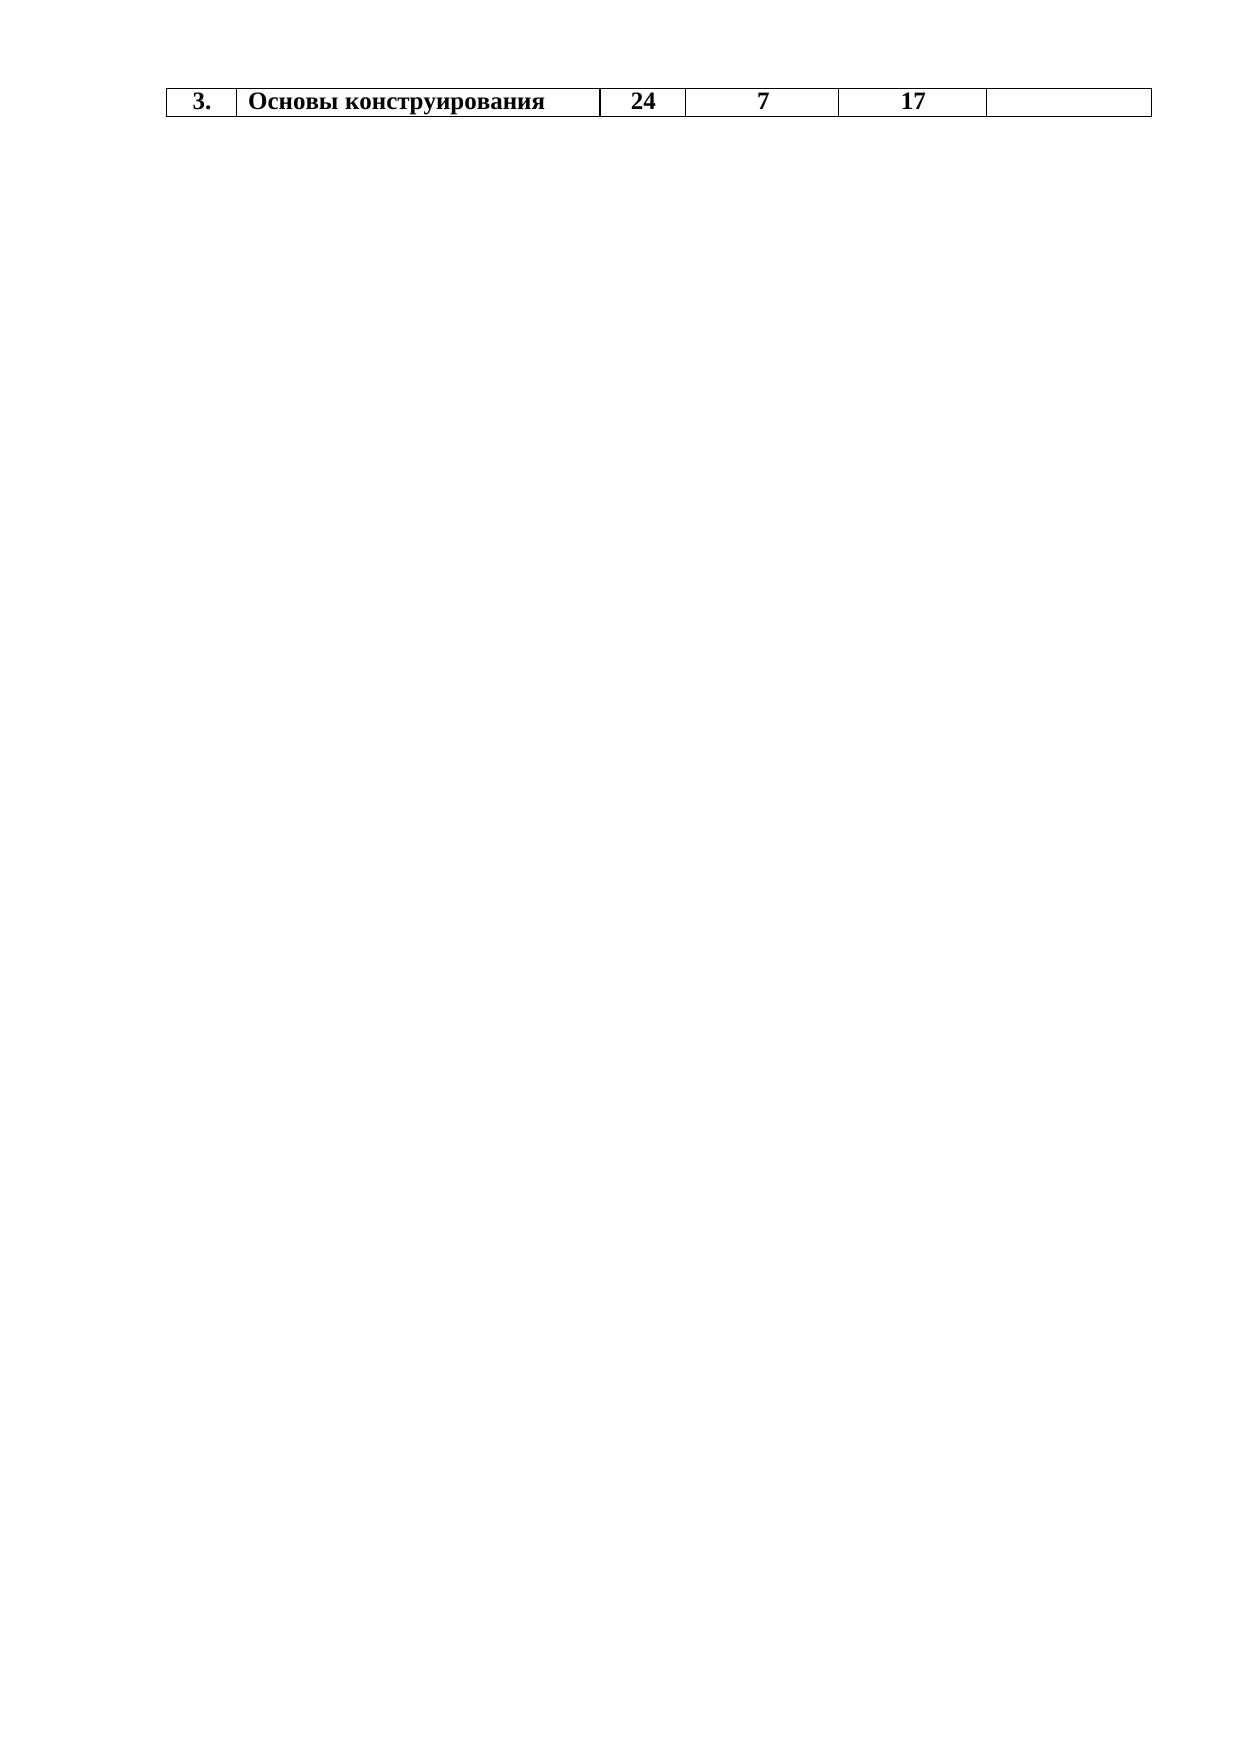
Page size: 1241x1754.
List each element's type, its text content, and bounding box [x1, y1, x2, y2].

table_header 24 [601, 89, 685, 116]
table_header 3. [167, 89, 236, 116]
table_header 17 [839, 89, 986, 116]
table_header [987, 89, 1151, 116]
table_header Основы конструирования [237, 89, 599, 116]
table_header 7 [686, 89, 838, 116]
